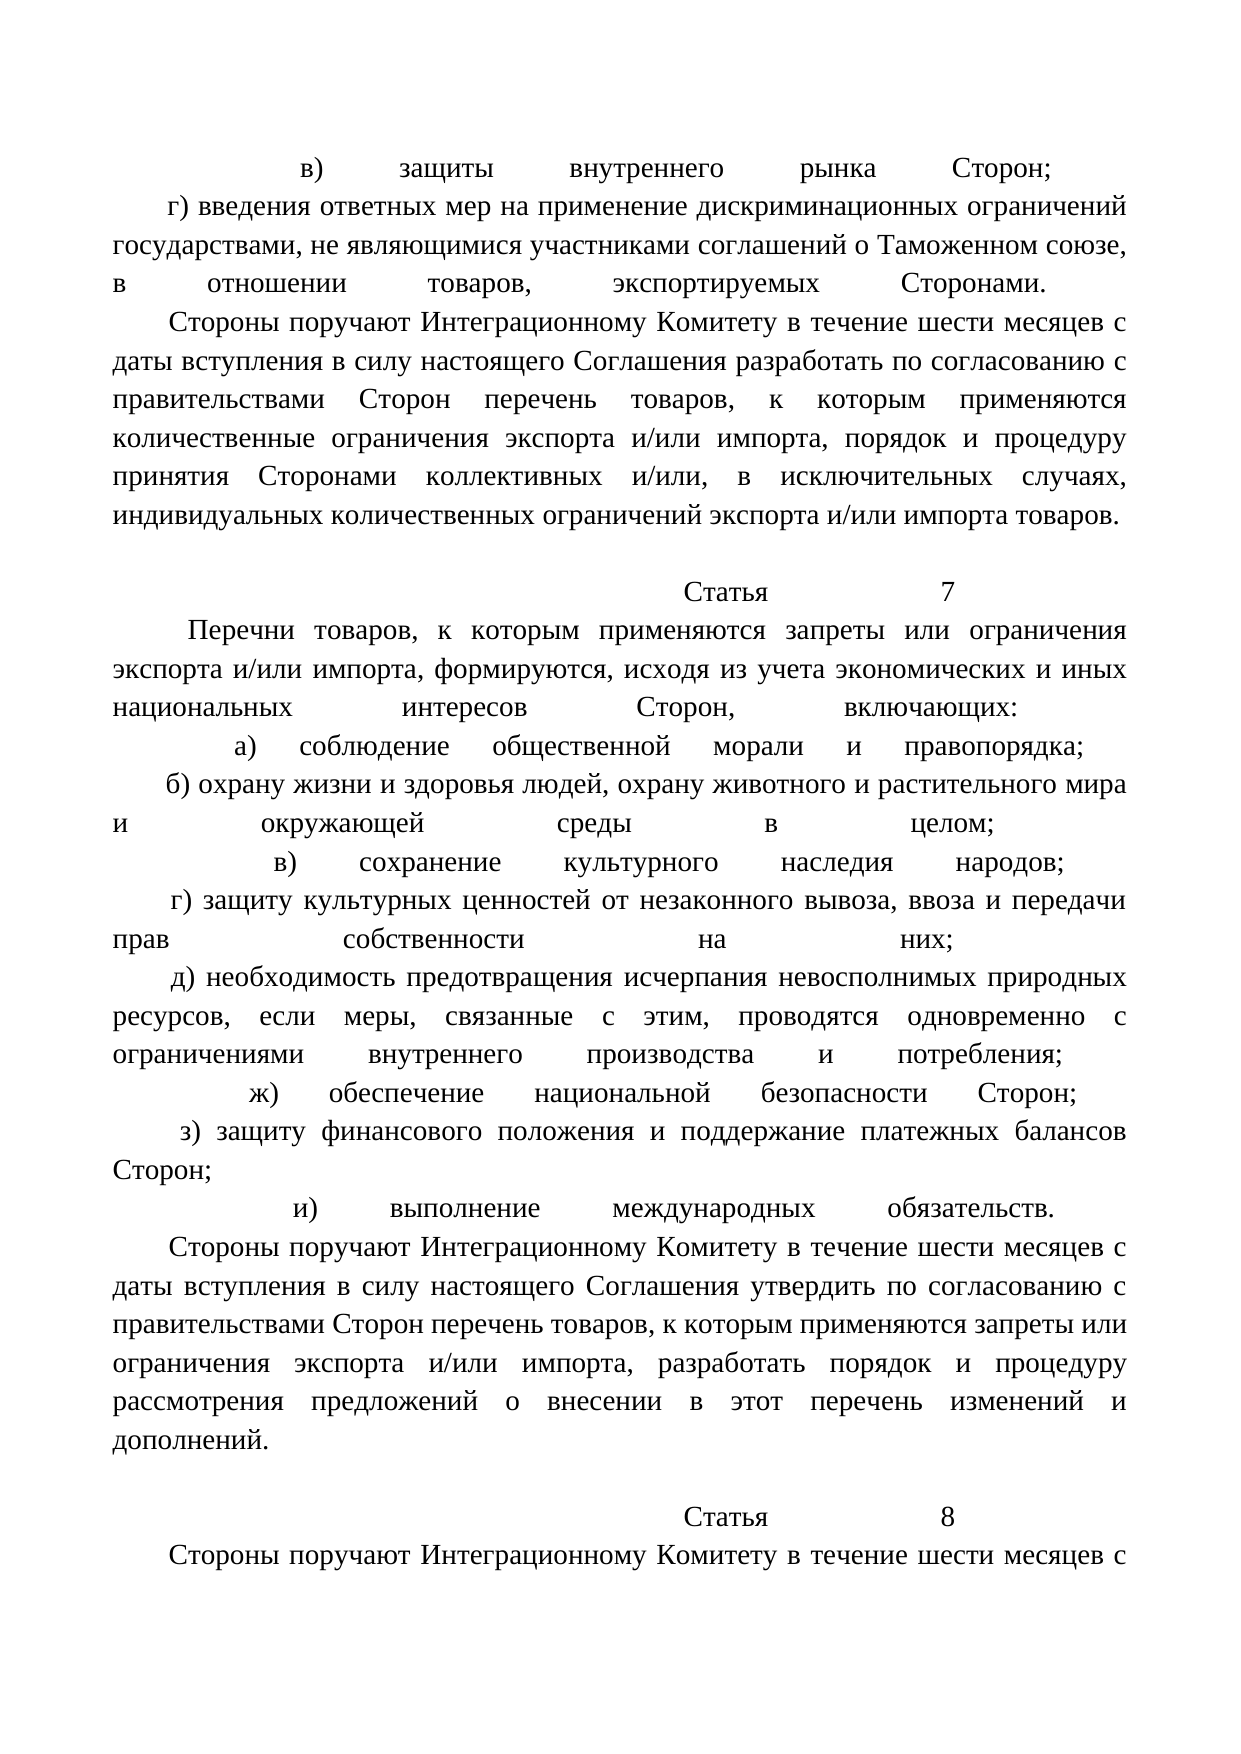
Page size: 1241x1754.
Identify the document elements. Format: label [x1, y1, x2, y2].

text [112, 150, 1128, 1571]
